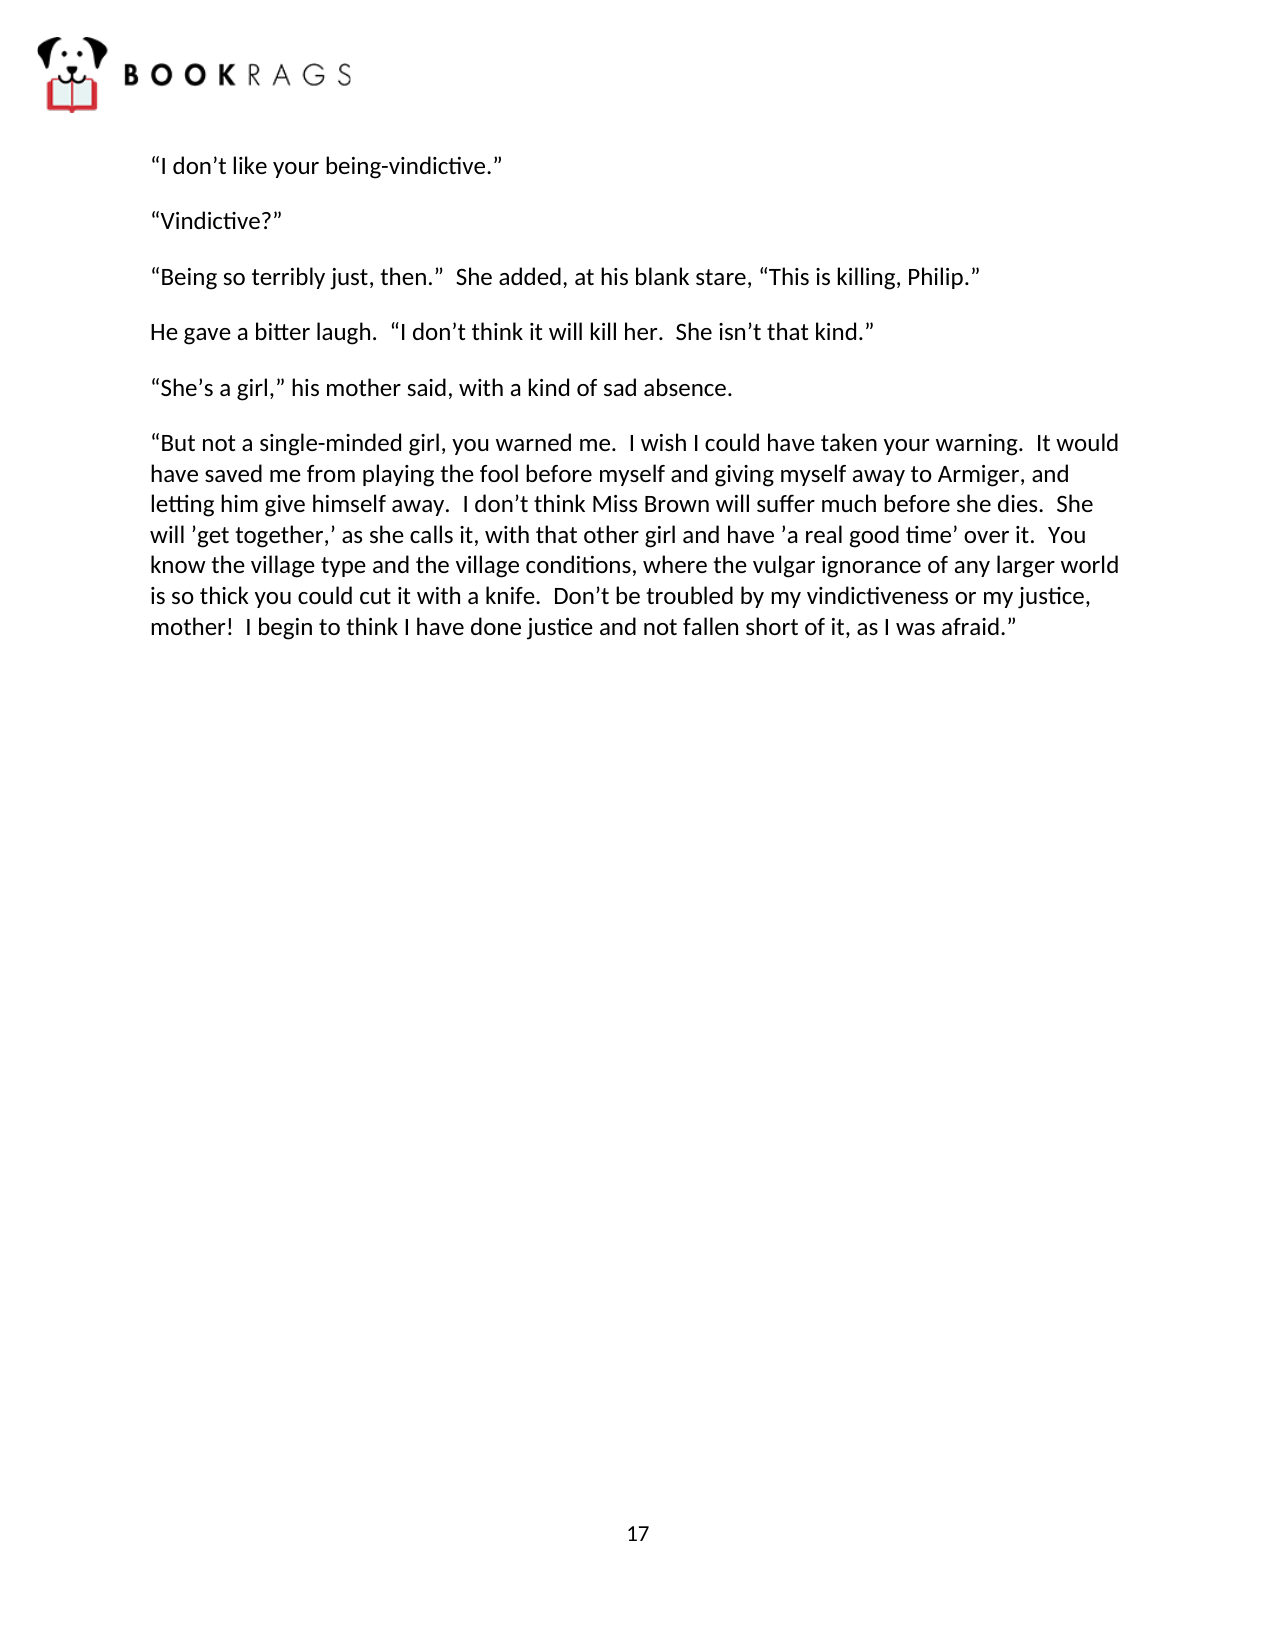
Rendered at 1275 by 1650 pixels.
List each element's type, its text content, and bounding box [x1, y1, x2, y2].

text “Vindictive?” [150, 206, 1125, 236]
text “I don’t like your being-vindictive.” [150, 150, 1125, 181]
text “She’s a girl,” his mother said, with a kind of sad absence. [150, 372, 1125, 403]
text “But not a single-minded girl, you warned me. I wish I could have taken your warning. It would have saved me from playing the fool before myself and giving myself away to Armiger, and letting him give himself away. I don’t think Miss Brown will suffer much before she dies. She will ’get together,’ as she calls it, with that other girl and have ’a real good time’ over it. You know the village type and the village conditions, where the vulgar ignorance of any larger world is so thick you could cut it with a knife. Don’t be troubled by my vindictiveness or my justice, mother! I begin to think I have done justice and not fallen short of it, as I was afraid.” [150, 428, 1125, 641]
picture [37, 37, 351, 113]
text He gave a bitter laugh. “I don’t think it will kill her. She isn’t that kind.” [150, 317, 1125, 347]
text “Being so terribly just, then.” She added, at his blank stare, “This is killing, Philip.” [150, 261, 1125, 292]
